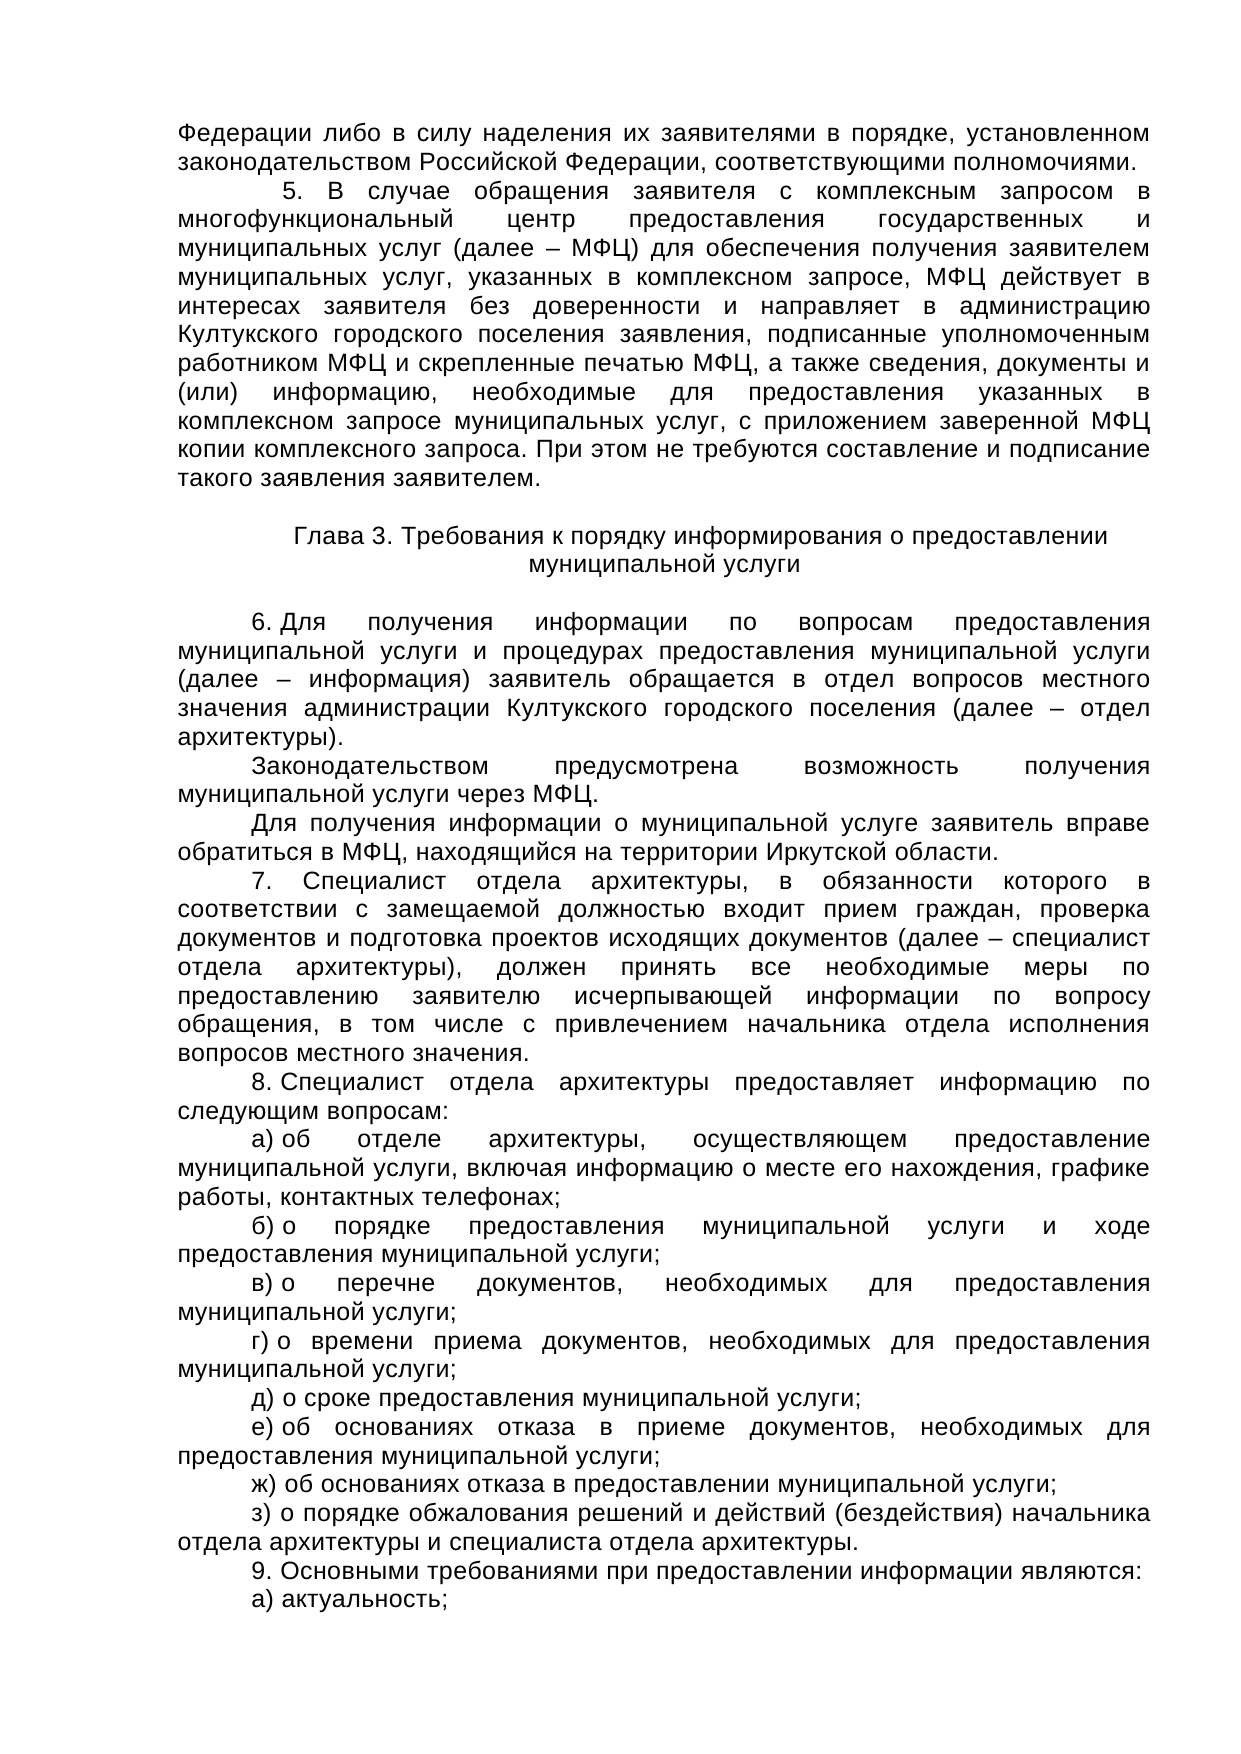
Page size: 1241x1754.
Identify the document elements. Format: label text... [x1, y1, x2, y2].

text 6. Для получения информации по вопросам предоставления муниципальной услуги и процедурах предоставления муниципальной услуги (далее – информация) заявитель обращается в отдел вопросов местного значения администрации Култукского городского поселения (далее – отдел архитектуры). [177, 607, 1152, 751]
text а) об отделе архитектуры, осуществляющем предоставление муниципальной услуги, включая информацию о месте его нахождения, графике работы, контактных телефонах; [177, 1124, 1152, 1211]
text Глава 3. Требования к порядку информирования о предоставлении муниципальной услуги [177, 521, 1152, 578]
text 5. В случае обращения заявителя с комплексным запросом в многофункциональный центр предоставления государственных и муниципальных услуг (далее – МФЦ) для обеспечения получения заявителем муниципальных услуг, указанных в комплексном запросе, МФЦ действует в интересах заявителя без доверенности и направляет в администрацию Култукского городского поселения заявления, подписанные уполномоченным работником МФЦ и скрепленные печатью МФЦ, а также сведения, документы и (или) информацию, необходимые для предоставления указанных в комплексном запросе муниципальных услуг, с приложением заверенной МФЦ копии комплексного запроса. При этом не требуются составление и подписание такого заявления заявителем. [177, 176, 1152, 492]
text 8. Специалист отдела архитектуры предоставляет информацию по следующим вопросам: [177, 1067, 1152, 1124]
text е) об основаниях отказа в приеме документов, необходимых для предоставления муниципальной услуги; [177, 1412, 1152, 1469]
text Для получения информации о муниципальной услуге заявитель вправе обратиться в МФЦ, находящийся на территории Иркутской области. [177, 808, 1152, 866]
text 9. Основными требованиями при предоставлении информации являются: [177, 1556, 1152, 1584]
text з) о порядке обжалования решений и действий (бездействия) начальника отдела архитектуры и специалиста отдела архитектуры. [177, 1498, 1152, 1556]
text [177, 118, 1152, 176]
text 7. Специалист отдела архитектуры, в обязанности которого в соответствии с замещаемой должностью входит прием граждан, проверка документов и подготовка проектов исходящих документов (далее – специалист отдела архитектуры), должен принять все необходимые меры по предоставлению заявителю исчерпывающей информации по вопросу обращения, в том числе с привлечением начальника отдела исполнения вопросов местного значения. [177, 866, 1152, 1067]
text б) о порядке предоставления муниципальной услуги и ходе предоставления муниципальной услуги; [177, 1211, 1152, 1268]
text в) о перечне документов, необходимых для предоставления муниципальной услуги; [177, 1268, 1152, 1326]
text ж) об основаниях отказа в предоставлении муниципальной услуги; [177, 1469, 1152, 1498]
text д) о сроке предоставления муниципальной услуги; [177, 1383, 1152, 1412]
text Законодательством предусмотрена возможность получения муниципальной услуги через МФЦ. [177, 751, 1152, 808]
text а) актуальность; [177, 1584, 1152, 1613]
text г) о времени приема документов, необходимых для предоставления муниципальной услуги; [177, 1326, 1152, 1383]
